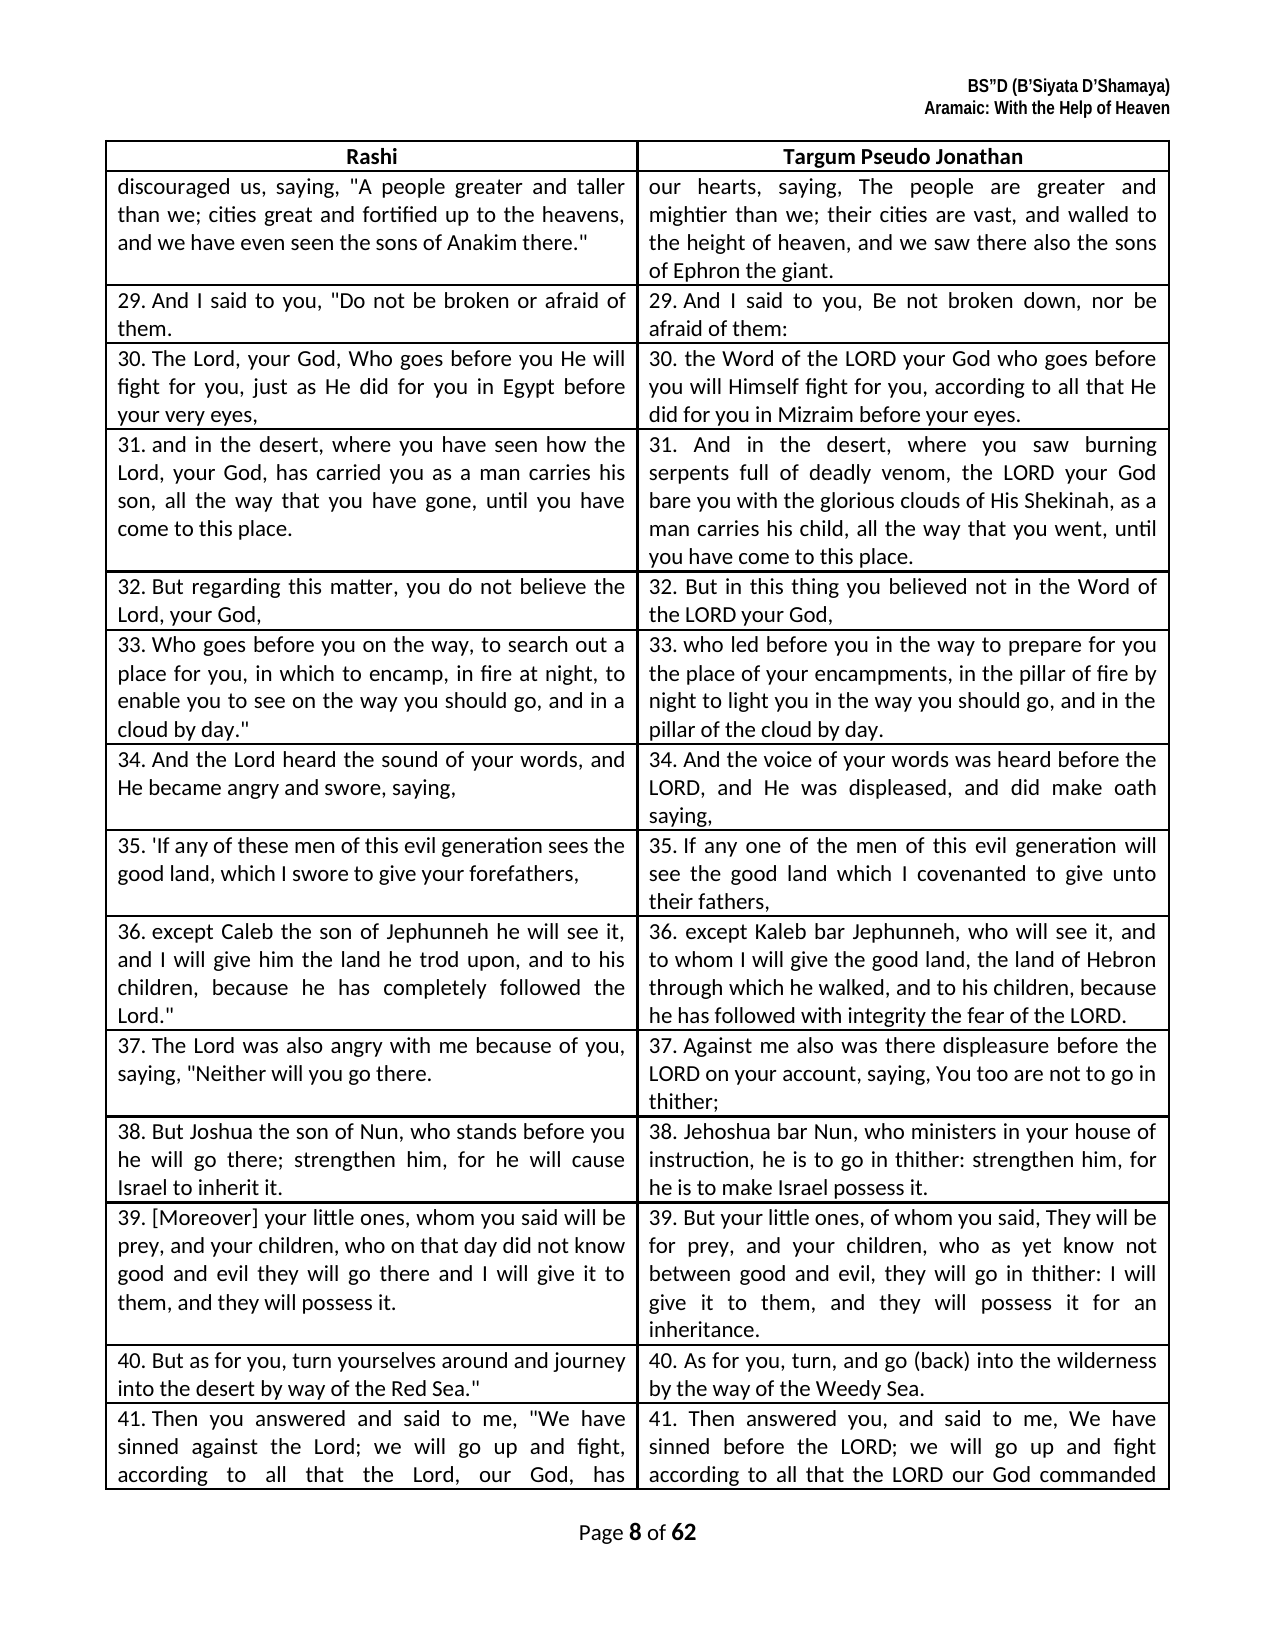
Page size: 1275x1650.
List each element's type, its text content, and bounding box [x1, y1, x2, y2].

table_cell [107, 1404, 636, 1488]
table_cell 37. Against me also was there displeasure before the LORD on your account, saying, You too are not to go in thither; [639, 1031, 1168, 1115]
table_cell 35. 'If any of these men of this evil generation sees the good land, which I swore to give your forefathers, [107, 831, 636, 915]
table_cell 30. the Word of the LORD your God who goes before you will Himself fight for you, according to all that He did for you in Mizraim before your eyes. [639, 344, 1168, 428]
table_cell 40. As for you, turn, and go (back) into the wilderness by the way of the Weedy Sea. [639, 1346, 1168, 1402]
table_cell 33. who led before you in the way to prepare for you the place of your encampments, in the pillar of fire by night to light you in the way you should go, and in the pillar of the cloud by day. [639, 631, 1168, 743]
table_cell 36. except Caleb the son of Jephunneh he will see it, and I will give him the land he trod upon, and to his children, because he has completely followed the Lord." [107, 917, 636, 1029]
table_cell 37. The Lord was also angry with me because of you, saying, "Neither will you go there. [107, 1031, 636, 1115]
table_cell 40. But as for you, turn yourselves around and journey into the desert by way of the Red Sea." [107, 1346, 636, 1402]
table_cell 39. But your little ones, of whom you said, They will be for prey, and your children, who as yet know not between good and evil, they will go in thither: I will give it to them, and they will possess it for an inheritance. [639, 1204, 1168, 1344]
table_header Rashi [107, 142, 636, 170]
table_cell 38. But Joshua the son of Nun, who stands before you he will go there; strengthen him, for he will cause Israel to inherit it. [107, 1118, 636, 1201]
table_cell 35. If any one of the men of this evil generation will see the good land which I covenanted to give unto their fathers, [639, 831, 1168, 915]
table_cell 36. except Kaleb bar Jephunneh, who will see it, and to whom I will give the good land, the land of Hebron through which he walked, and to his children, because he has followed with integrity the fear of the LORD. [639, 917, 1168, 1029]
table_cell 30. The Lord, your God, Who goes before you He will fight for you, just as He did for you in Egypt before your very eyes, [107, 344, 636, 428]
table_cell 33. Who goes before you on the way, to search out a place for you, in which to encamp, in fire at night, to enable you to see on the way you should go, and in a cloud by day." [107, 631, 636, 743]
table_cell 34. And the Lord heard the sound of your words, and He became angry and swore, saying, [107, 745, 636, 829]
table_cell 32. But regarding this matter, you do not believe the Lord, your God, [107, 573, 636, 628]
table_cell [107, 172, 636, 284]
table_cell 32. But in this thing you believed not in the Word of the LORD your God, [639, 573, 1168, 628]
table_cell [639, 172, 1168, 284]
table_cell 39. [Moreover] your little ones, whom you said will be prey, and your children, who on that day did not know good and evil they will go there and I will give it to them, and they will possess it. [107, 1204, 636, 1344]
table_cell 38. Jehoshua bar Nun, who ministers in your house of instruction, he is to go in thither: strengthen him, for he is to make Israel possess it. [639, 1118, 1168, 1201]
table_cell 31. And in the desert, where you saw burning serpents full of deadly venom, the LORD your God bare you with the glorious clouds of His Shekinah, as a man carries his child, all the way that you went, until you have come to this place. [639, 430, 1168, 570]
table_header Targum Pseudo Jonathan [639, 142, 1168, 170]
table_cell 34. And the voice of your words was heard before the LORD, and He was displeased, and did make oath saying, [639, 745, 1168, 829]
table_cell 29. And I said to you, Be not broken down, nor be afraid of them: [639, 286, 1168, 342]
table_cell 29. And I said to you, "Do not be broken or afraid of them. [107, 286, 636, 342]
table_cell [639, 1404, 1168, 1488]
table_cell 31. and in the desert, where you have seen how the Lord, your God, has carried you as a man carries his son, all the way that you have gone, until you have come to this place. [107, 430, 636, 570]
